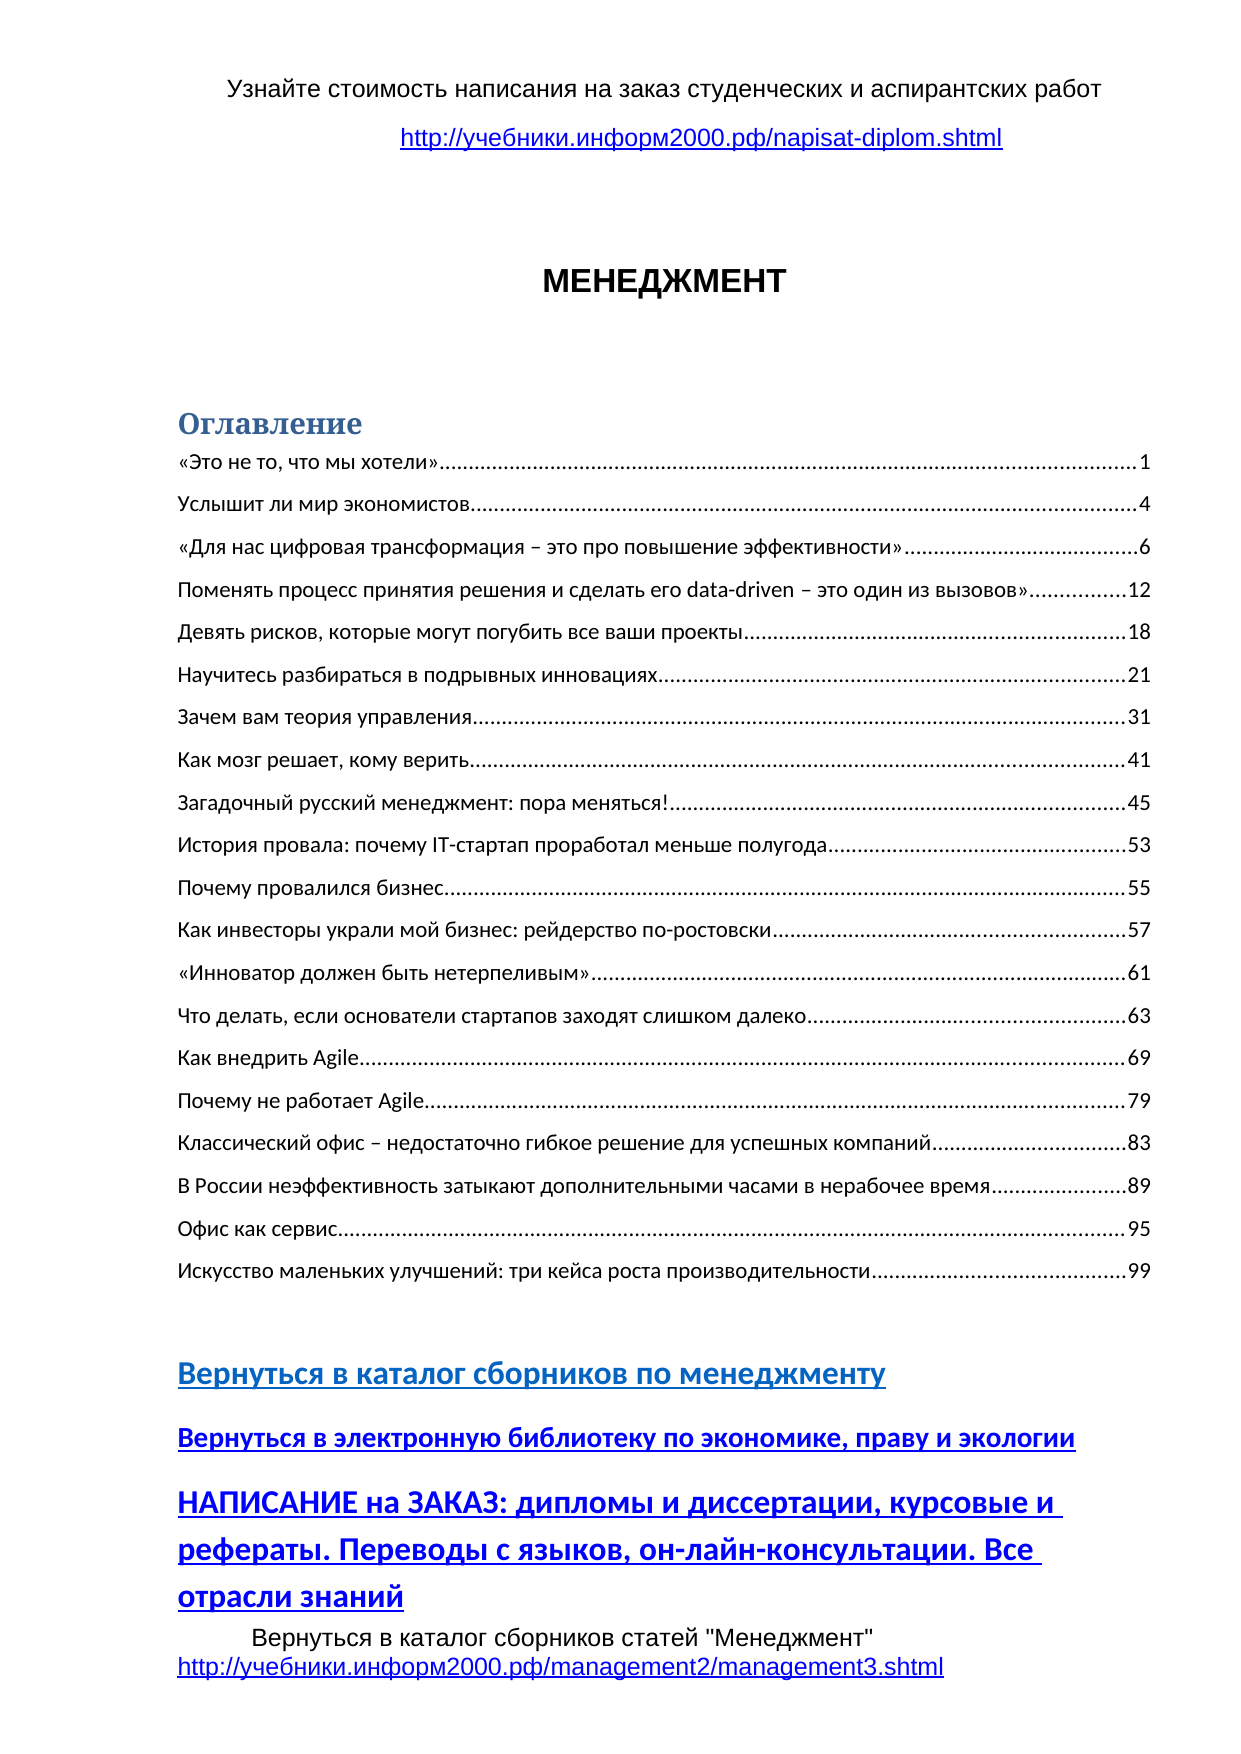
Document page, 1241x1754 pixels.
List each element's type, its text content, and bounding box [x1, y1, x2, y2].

text Вернуться в каталог сборников по менеджменту [177, 1352, 1152, 1393]
text Вернуться в электронную библиотеку по экономике, праву и экологии [177, 1419, 1152, 1455]
text МЕНЕДЖМЕНТ [177, 261, 1152, 299]
text НАПИСАНИЕ на ЗАКАЗ: дипломы и диссертации, курсовые и рефераты. Переводы с языков, он-лайн-консультации. Все отрасли знаний [177, 1481, 1152, 1616]
